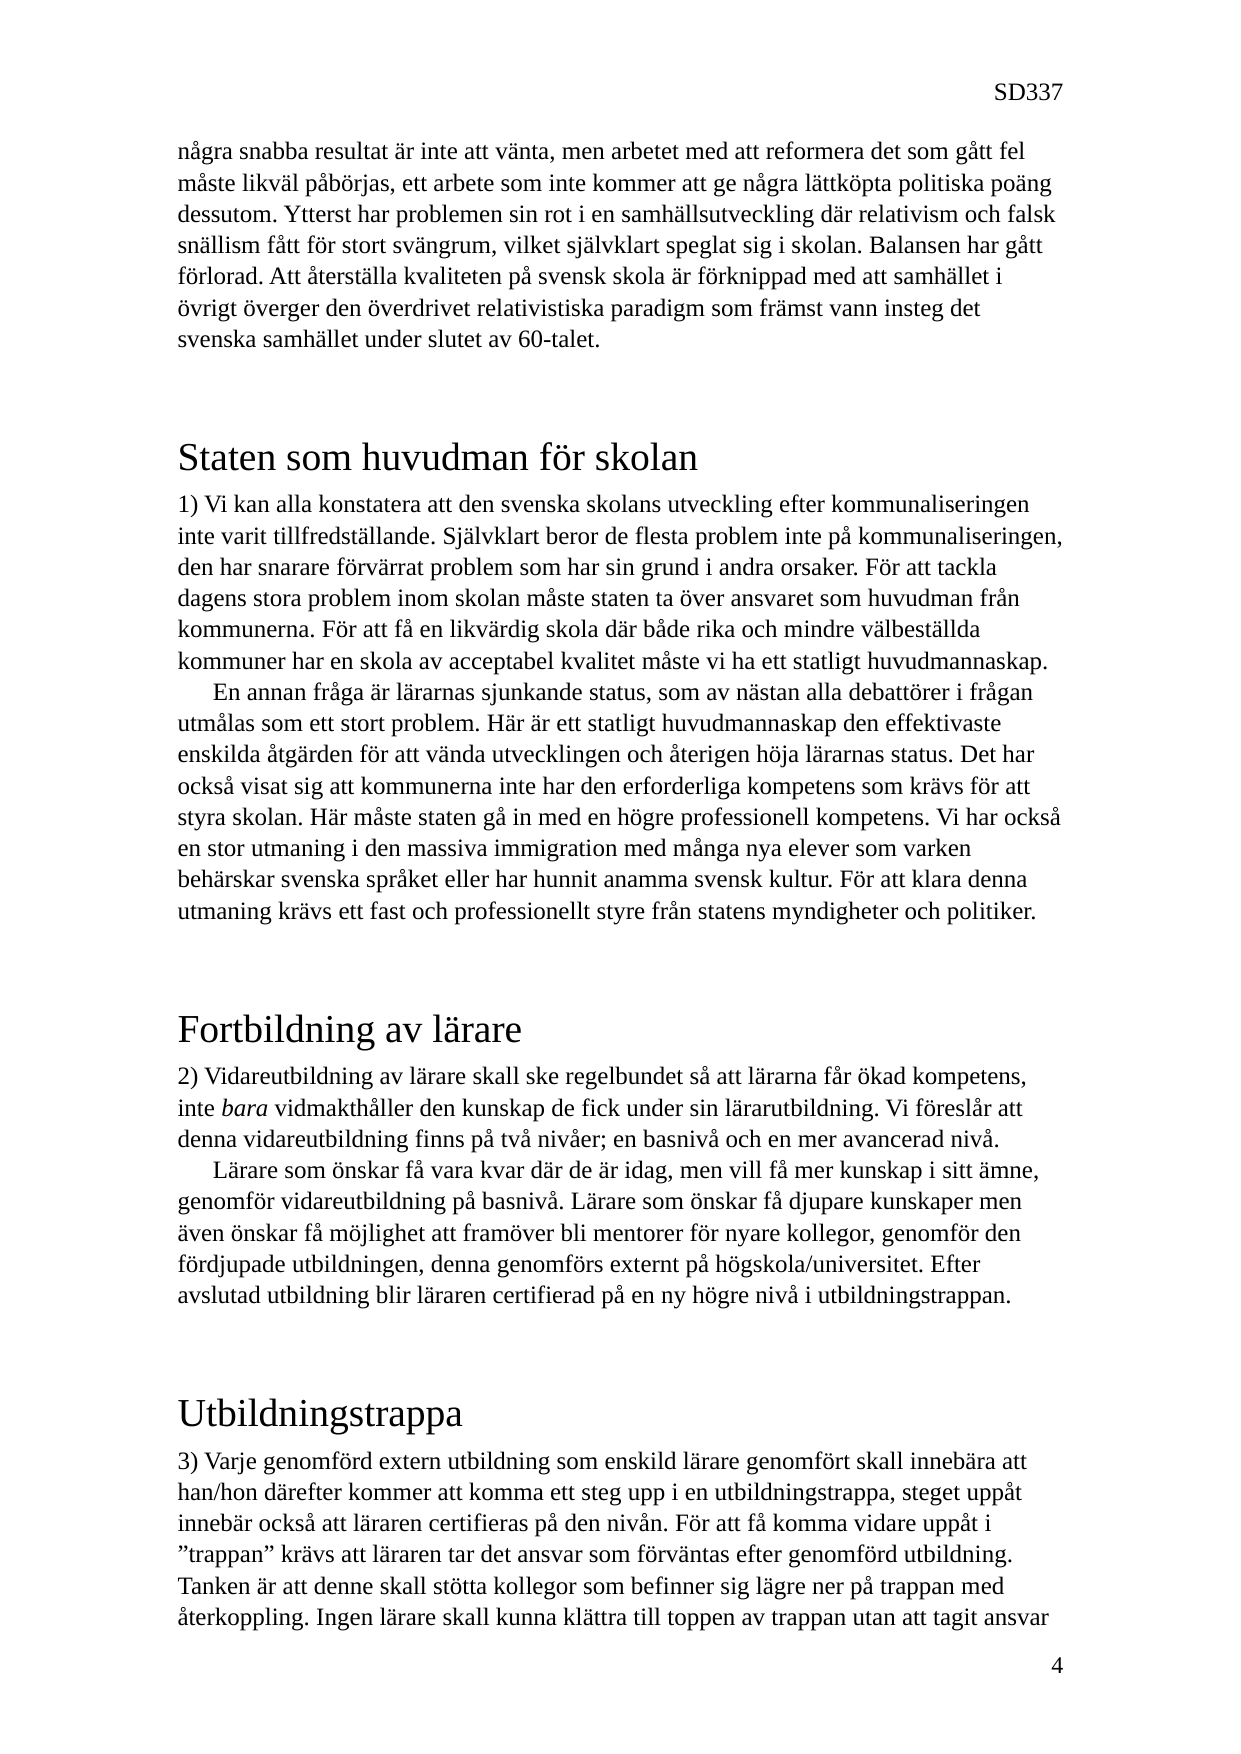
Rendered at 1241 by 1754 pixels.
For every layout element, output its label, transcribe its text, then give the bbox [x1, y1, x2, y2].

text Lärare som önskar få vara kvar där de är idag, men vill få mer kunskap i sitt ämne, genomför vidareutbildning på basnivå. Lärare som önskar få djupare kunskaper men även önskar få möjlighet att framöver bli mentorer för nyare kollegor, genomför den fördjupade utbildningen, denna genomförs externt på högskola/universitet. Efter avslutad utbildning blir läraren certifierad på en ny högre nivå i utbildningstrappan. [177, 1153, 1063, 1309]
subtitle Utbildningstrappa [177, 1394, 1063, 1435]
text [177, 1443, 1063, 1631]
subtitle Staten som huvudman för skolan [177, 438, 1063, 479]
text 1) Vi kan alla konstatera att den svenska skolans utveckling efter kommunaliseringen inte varit tillfredställande. Självklart beror de flesta problem inte på kommunaliseringen, den har snarare förvärrat problem som har sin grund i andra orsaker. För att tackla dagens stora problem inom skolan måste staten ta över ansvaret som huvudman från kommunerna. För att få en likvärdig skola där både rika och mindre välbeställda kommuner har en skola av acceptabel kvalitet måste vi ha ett statligt huvudmannaskap. [177, 487, 1063, 674]
text En annan fråga är lärarnas sjunkande status, som av nästan alla debattörer i frågan utmålas som ett stort problem. Här är ett statligt huvudmannaskap den effektivaste enskilda åtgärden för att vända utvecklingen och återigen höja lärarnas status. Det har också visat sig att kommunerna inte har den erforderliga kompetens som krävs för att styra skolan. Här måste staten gå in med en högre professionell kompetens. Vi har också en stor utmaning i den massiva immigration med många nya elever som varken behärskar svenska språket eller har hunnit anamma svensk kultur. För att klara denna utmaning krävs ett fast och professionellt styre från statens myndigheter och politiker. [177, 674, 1063, 924]
text 2) Vidareutbildning av lärare skall ske regelbundet så att lärarna får ökad kompetens, inte bara vidmakthåller den kunskap de fick under sin lärarutbildning. Vi föreslår att denna vidareutbildning finns på två nivåer; en basnivå och en mer avancerad nivå. [177, 1059, 1063, 1153]
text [177, 134, 1063, 353]
subtitle Fortbildning av lärare [177, 1010, 1063, 1051]
